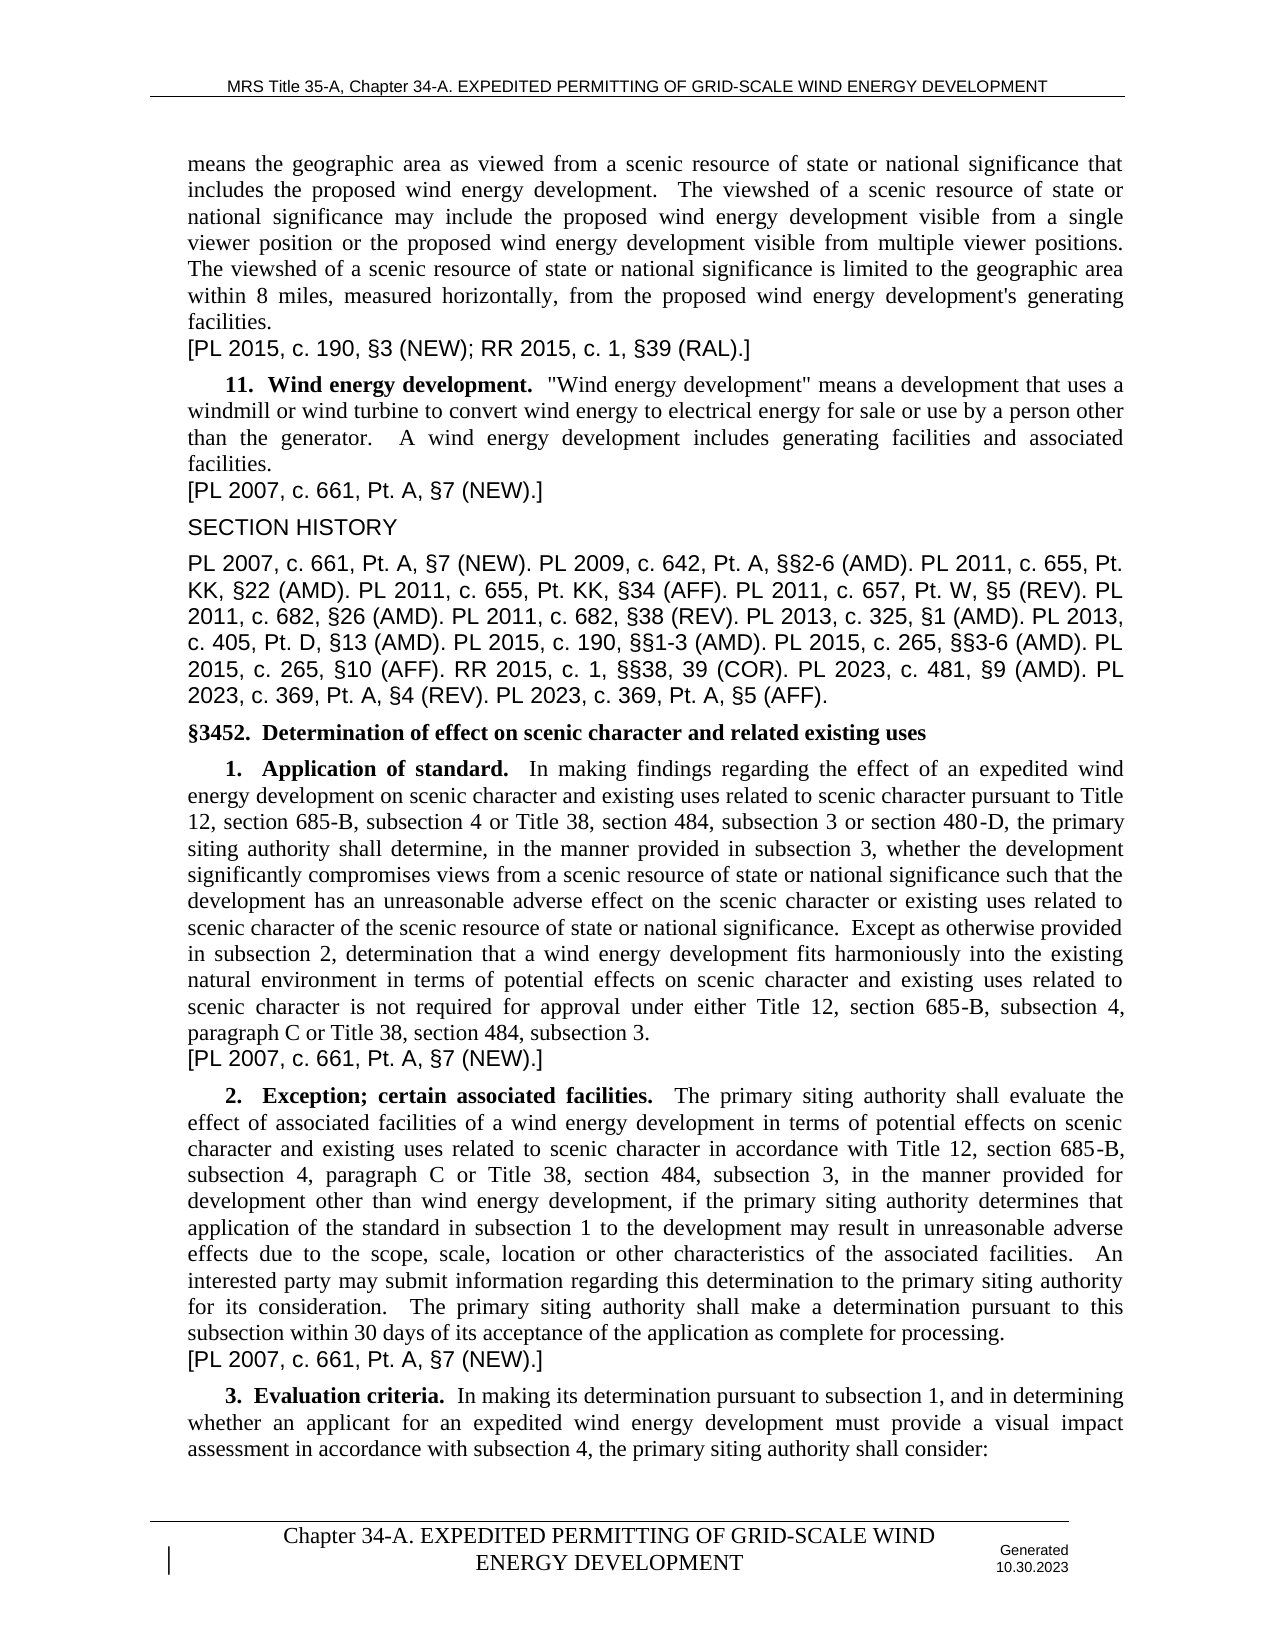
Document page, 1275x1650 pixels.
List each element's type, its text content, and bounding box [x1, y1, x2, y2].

text PL 2007, c. 661, Pt. A, §7 (NEW). PL 2009, c. 642, Pt. A, §§2-6 (AMD). PL 2011, c. 655, Pt. KK, §22 (AMD). PL 2011, c. 655, Pt. KK, §34 (AFF). PL 2011, c. 657, Pt. W, §5 (REV). PL 2011, c. 682, §26 (AMD). PL 2011, c. 682, §38 (REV). PL 2013, c. 325, §1 (AMD). PL 2013, c. 405, Pt. D, §13 (AMD). PL 2015, c. 190, §§1-3 (AMD). PL 2015, c. 265, §§3-6 (AMD). PL 2015, c. 265, §10 (AFF). RR 2015, c. 1, §§38, 39 (COR). PL 2023, c. 481, §9 (AMD). PL 2023, c. 369, Pt. A, §4 (REV). PL 2023, c. 369, Pt. A, §5 (AFF). [187, 550, 1125, 708]
text §3452. Determination of effect on scenic character and related existing uses [187, 719, 1125, 745]
text SECTION HISTORY [187, 513, 1125, 540]
text [PL 2007, c. 661, Pt. A, §7 (NEW).] [187, 1045, 1125, 1072]
text 1. Application of standard. In making findings regarding the effect of an expedited wind energy development on scenic character and existing uses related to scenic character pursuant to Title 12, section 685‑B, subsection 4 or Title 38, section 484, subsection 3 or section 480‑D, the primary siting authority shall determine, in the manner provided in subsection 3, whether the development significantly compromises views from a scenic resource of state or national significance such that the development has an unreasonable adverse effect on the scenic character or existing uses related to scenic character of the scenic resource of state or national significance. Except as otherwise provided in subsection 2, determination that a wind energy development fits harmoniously into the existing natural environment in terms of potential effects on scenic character and existing uses related to scenic character is not required for approval under either Title 12, section 685‑B, subsection 4, paragraph C or Title 38, section 484, subsection 3. [187, 756, 1125, 1045]
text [187, 150, 1125, 334]
text 2. Exception; certain associated facilities. The primary siting authority shall evaluate the effect of associated facilities of a wind energy development in terms of potential effects on scenic character and existing uses related to scenic character in accordance with Title 12, section 685‑B, subsection 4, paragraph C or Title 38, section 484, subsection 3, in the manner provided for development other than wind energy development, if the primary siting authority determines that application of the standard in subsection 1 to the development may result in unreasonable adverse effects due to the scope, scale, location or other characteristics of the associated facilities. An interested party may submit information regarding this determination to the primary siting authority for its consideration. The primary siting authority shall make a determination pursuant to this subsection within 30 days of its acceptance of the application as complete for processing. [187, 1082, 1125, 1346]
text [PL 2015, c. 190, §3 (NEW); RR 2015, c. 1, §39 (RAL).] [187, 334, 1125, 361]
text [PL 2007, c. 661, Pt. A, §7 (NEW).] [187, 477, 1125, 503]
text 3. Evaluation criteria. In making its determination pursuant to subsection 1, and in determining whether an applicant for an expedited wind energy development must provide a visual impact assessment in accordance with subsection 4, the primary siting authority shall consider: [187, 1382, 1125, 1462]
text [PL 2007, c. 661, Pt. A, §7 (NEW).] [187, 1346, 1125, 1372]
text 11. Wind energy development. "Wind energy development" means a development that uses a windmill or wind turbine to convert wind energy to electrical energy for sale or use by a person other than the generator. A wind energy development includes generating facilities and associated facilities. [187, 371, 1125, 477]
